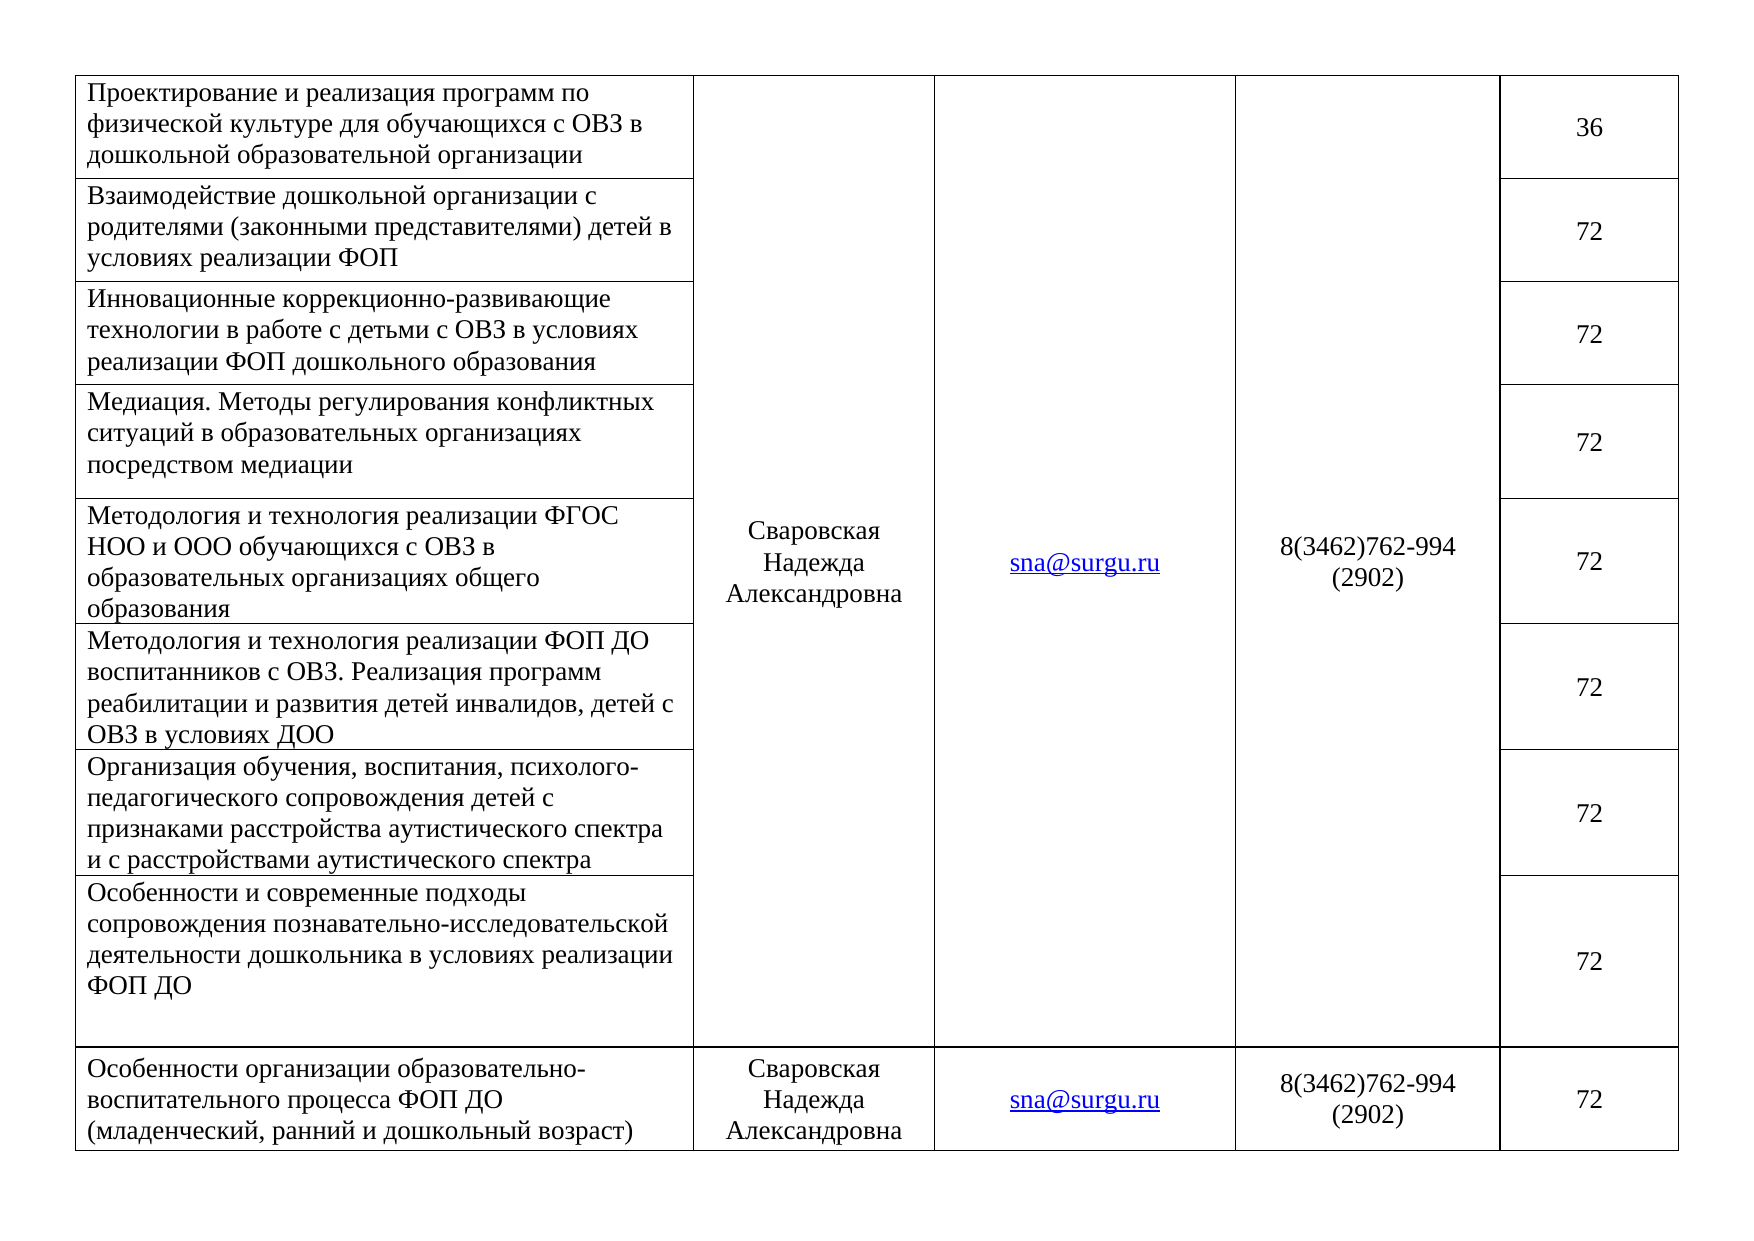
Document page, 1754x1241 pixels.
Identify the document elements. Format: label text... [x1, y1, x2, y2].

table_cell Особенности организации образовательно-воспитательного процесса ФОП ДО (младенческий, ранний и дошкольный возраст) [76, 1048, 693, 1149]
table_cell 72 [1501, 282, 1678, 384]
table_cell Сваровская Надежда Александровна [694, 76, 934, 1046]
table_cell Методология и технология реализации ФГОС НОО и ООО обучающихся с ОВЗ в образовательных организациях общего образования [76, 499, 693, 623]
table_cell 72 [1501, 624, 1678, 749]
table_cell 72 [1501, 385, 1678, 498]
table_cell Методология и технология реализации ФОП ДО воспитанников с ОВЗ. Реализация программ реабилитации и развития детей инвалидов, детей с ОВЗ в условиях ДОО [76, 624, 693, 749]
table_cell 8(3462)762-994 (2902) [1236, 76, 1499, 1046]
table_cell sna@surgu.ru [935, 76, 1235, 1046]
table_cell 72 [1501, 1048, 1678, 1149]
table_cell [1236, 1048, 1499, 1149]
table_cell Организация обучения, воспитания, психолого-педагогического сопровождения детей с признаками расстройства аутистического спектра и с расстройствами аутистического спектра [76, 750, 693, 874]
table_cell Особенности и современные подходы сопровождения познавательно-исследовательской деятельности дошкольника в условиях реализации ФОП ДО [76, 876, 693, 1046]
table_cell 72 [1501, 876, 1678, 1046]
table_cell 72 [1501, 750, 1678, 874]
table_cell 36 [1501, 76, 1678, 178]
table_cell Проектирование и реализация программ по физической культуре для обучающихся с ОВЗ в дошкольной образовательной организации [76, 76, 693, 178]
table_cell 72 [1501, 499, 1678, 623]
table_cell Инновационные коррекционно-развивающие технологии в работе с детьми с ОВЗ в условиях реализации ФОП дошкольного образования [76, 282, 693, 384]
table_cell Медиация. Методы регулирования конфликтных ситуаций в образовательных организациях посредством медиации [76, 385, 693, 498]
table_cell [694, 1048, 934, 1149]
table_cell Взаимодействие дошкольной организации с родителями (законными представителями) детей в условиях реализации ФОП [76, 179, 693, 281]
table_cell sna@surgu.ru [935, 1048, 1235, 1149]
table_cell 72 [1501, 179, 1678, 281]
